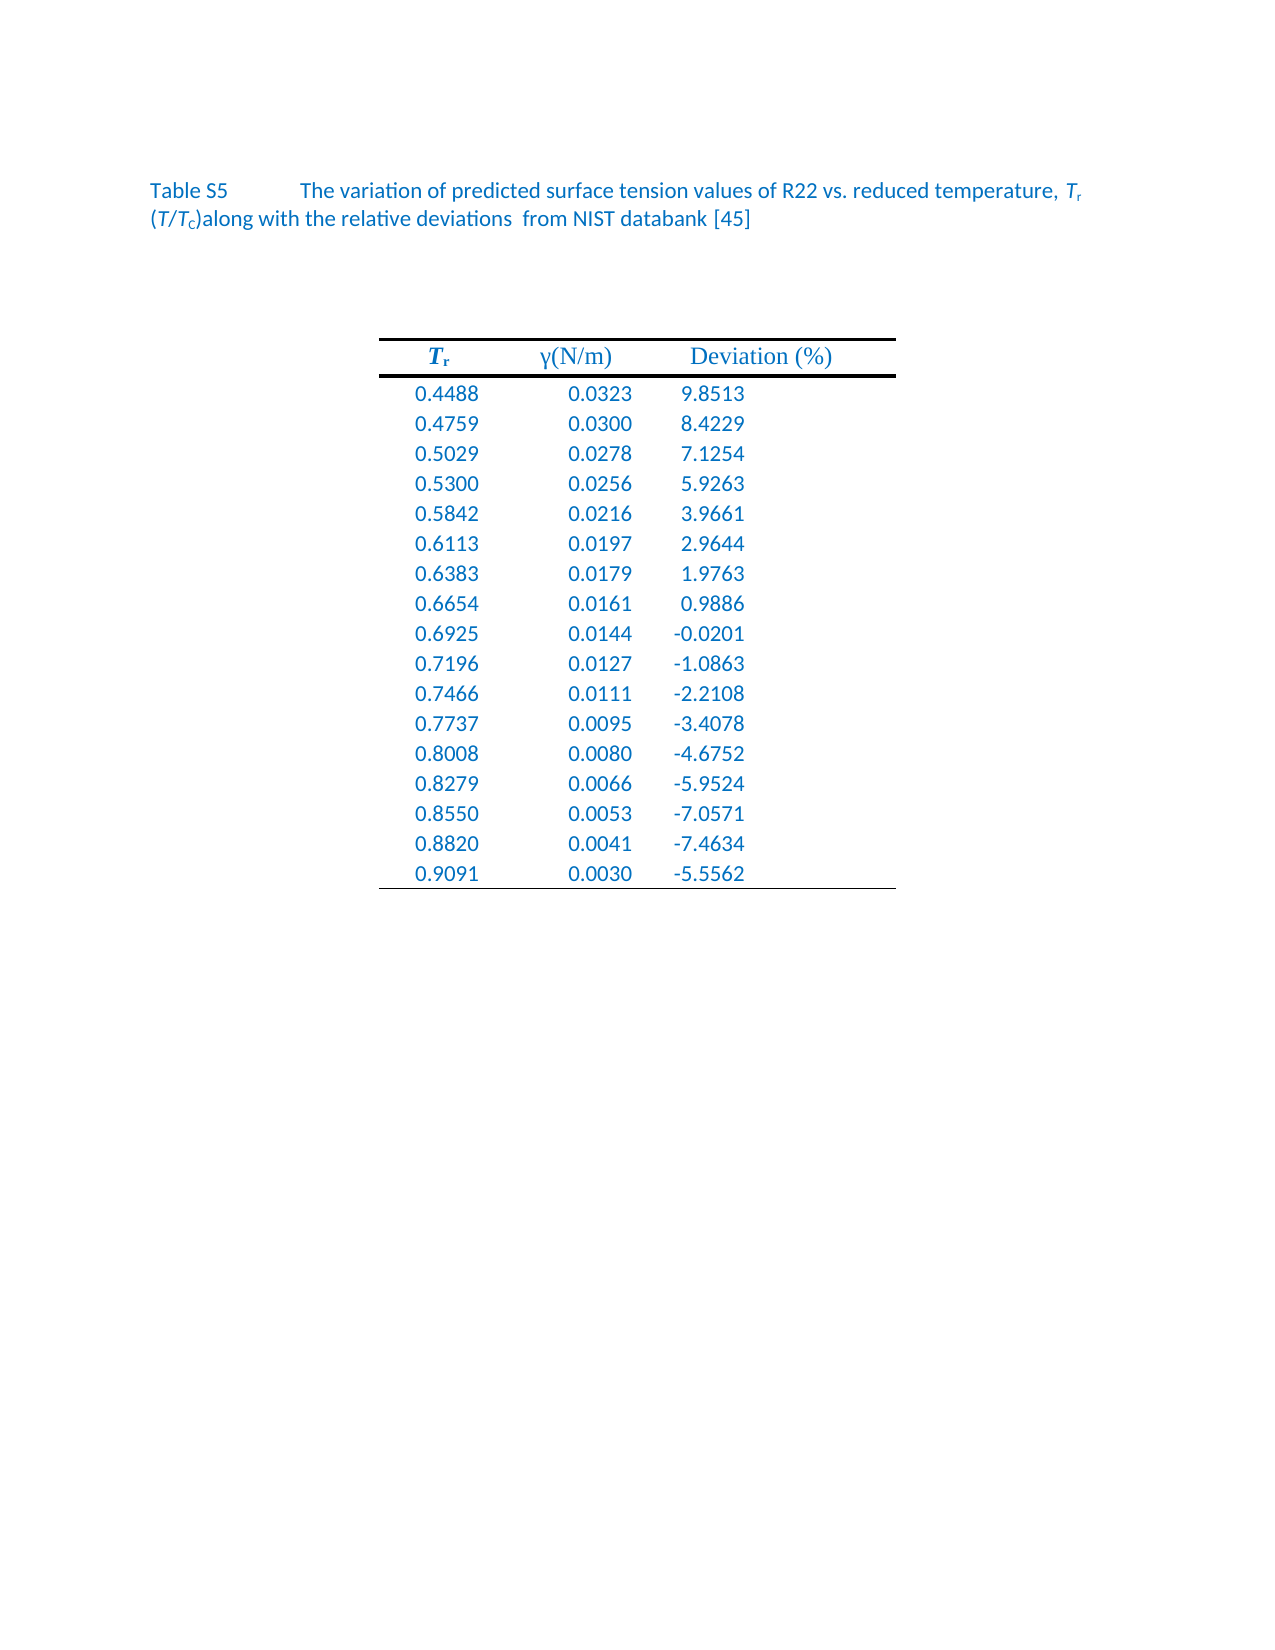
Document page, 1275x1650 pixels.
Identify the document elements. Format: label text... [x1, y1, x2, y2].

table_header Tr γ(N/m) Deviation (%) [379, 341, 896, 374]
table_cell [379, 378, 896, 887]
text Table S5 The variation of predicted surface tension values of R22 vs. reduced temperature, Tr (T/TC)along with the relative deviations from NIST databank [45] [150, 176, 1125, 232]
